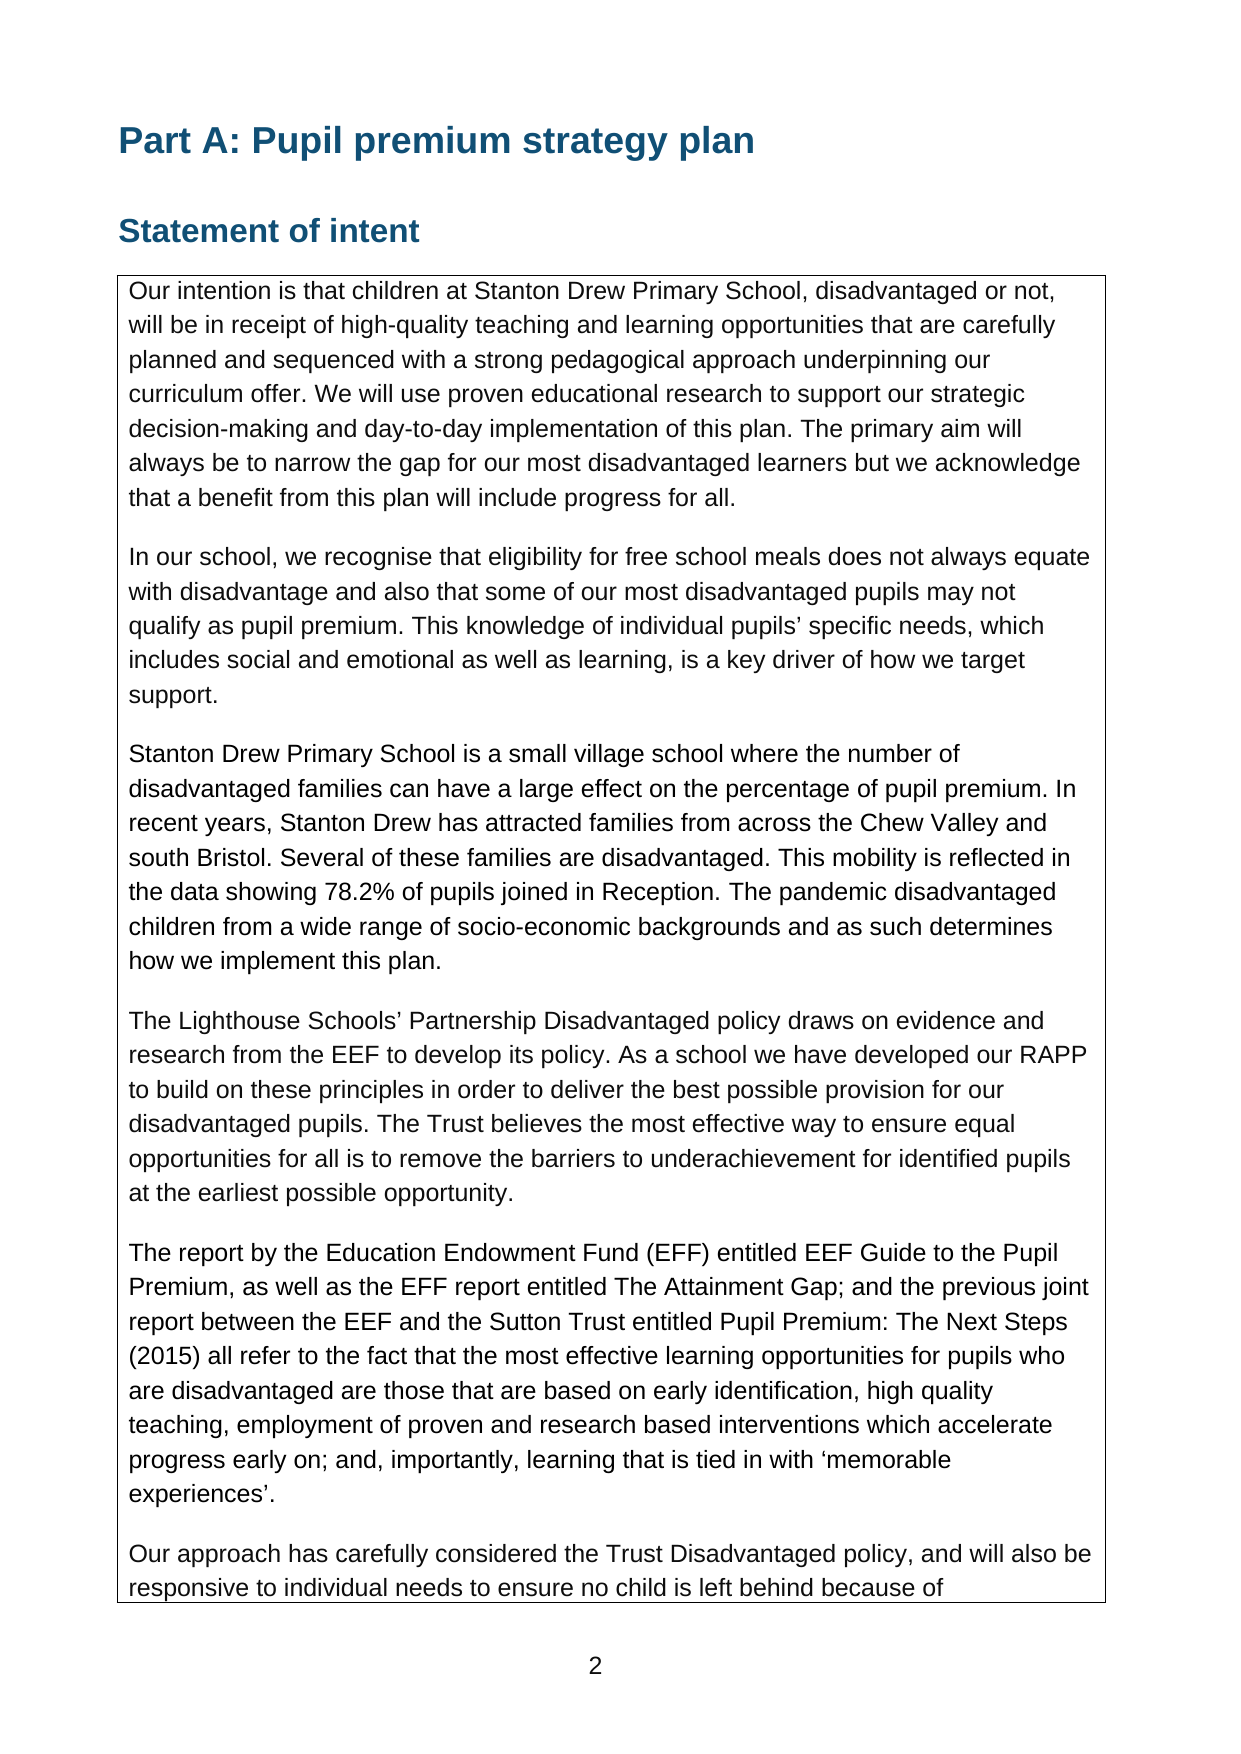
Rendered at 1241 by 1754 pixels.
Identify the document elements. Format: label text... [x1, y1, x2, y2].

subtitle Statement of intent [118, 211, 1107, 250]
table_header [118, 276, 1105, 1602]
subtitle Part A: Pupil premium strategy plan [118, 118, 1107, 161]
